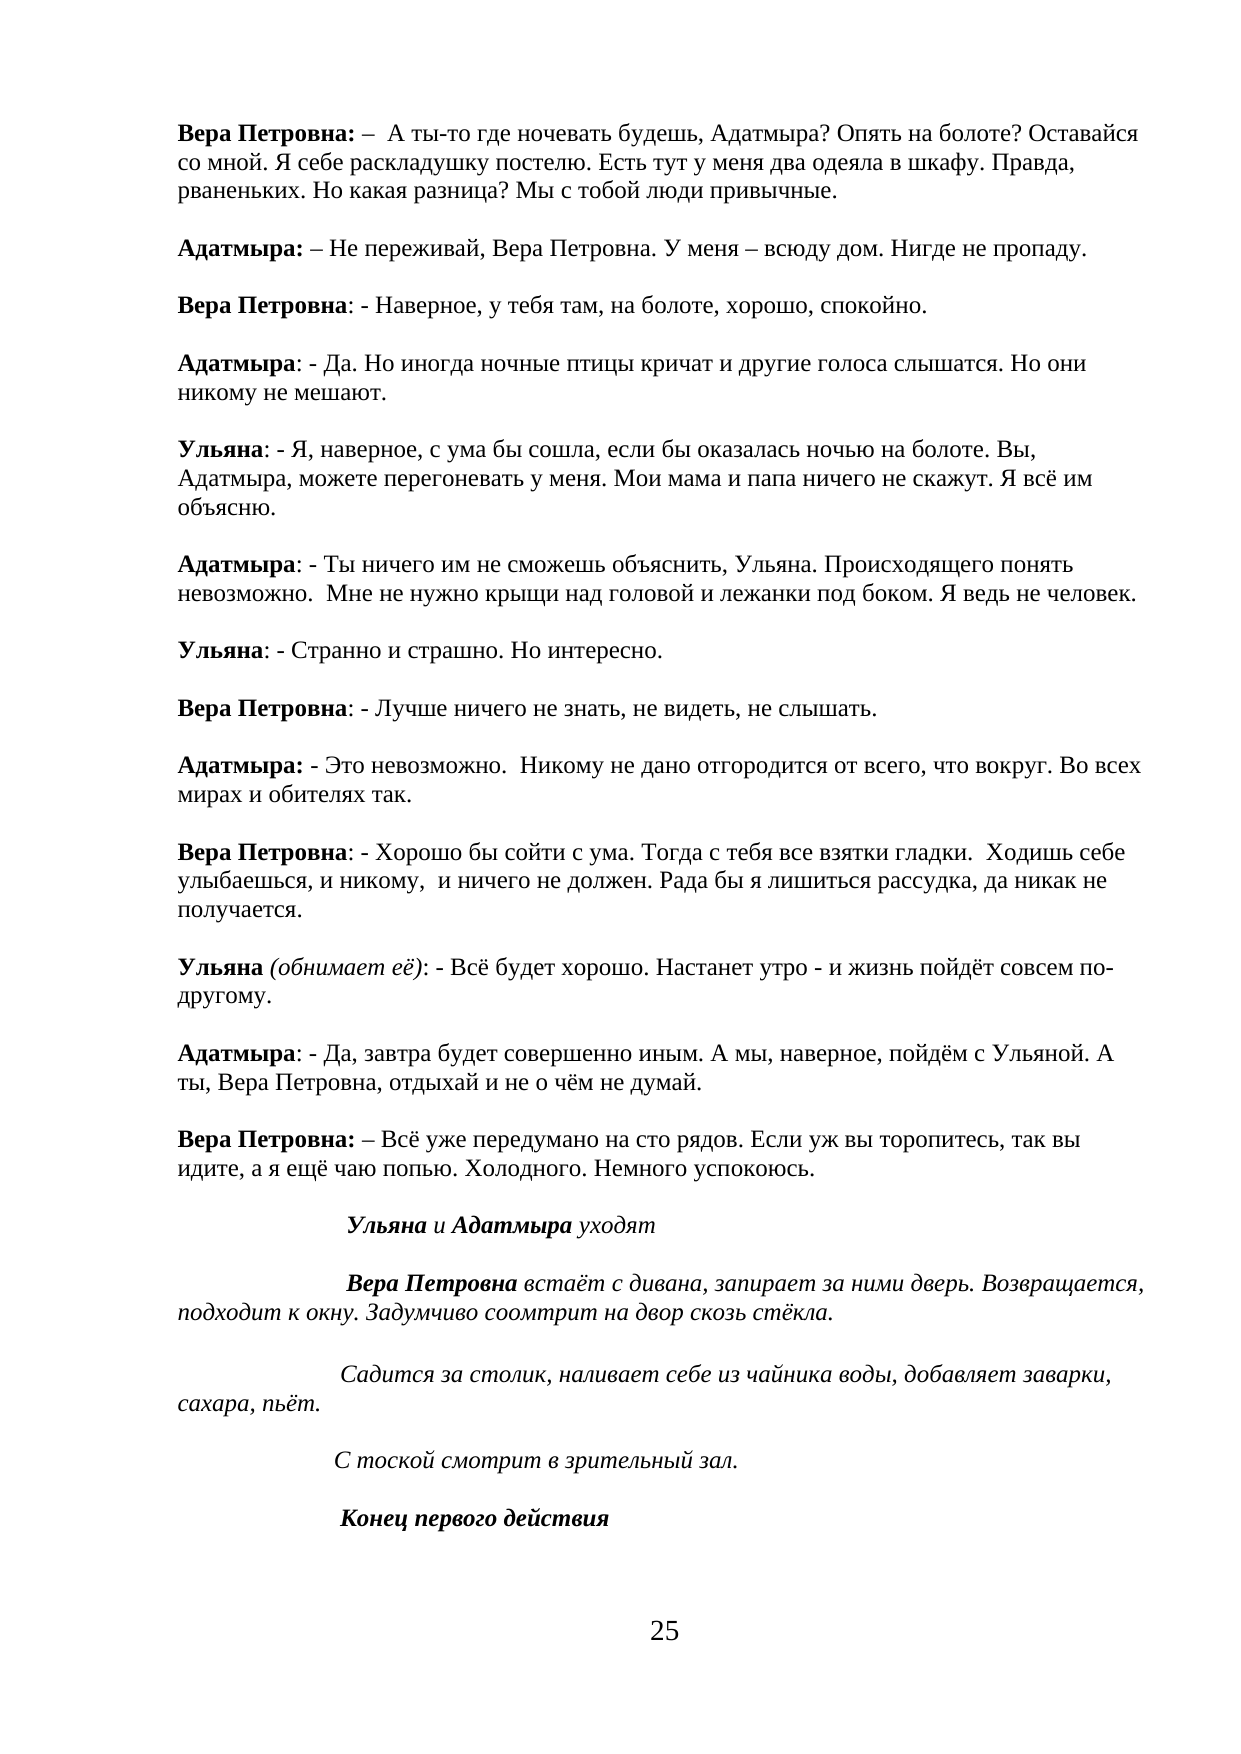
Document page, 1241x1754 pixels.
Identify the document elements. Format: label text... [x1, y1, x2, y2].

text Вера Петровна: - Наверное, у тебя там, на болоте, хорошо, спокойно. [177, 291, 1152, 319]
text Адатмыра: - Ты ничего им не сможешь объяснить, Ульяна. Происходящего понять невозможно. Мне не нужно крыщи над головой и лежанки под боком. Я ведь не человек. [177, 549, 1152, 607]
text Адатмыра: - Да. Но иногда ночные птицы кричат и другие голоса слышатся. Но они никому не мешают. [177, 348, 1152, 406]
text Вера Петровна: – А ты-то где ночевать будешь, Адатмыра? Опять на болоте? Оставайся со мной. Я себе раскладушку постелю. Есть тут у меня два одеяла в шкафу. Правда, рваненьких. Но какая разница? Мы с тобой люди привычные. [177, 118, 1152, 204]
text Ульяна: - Я, наверное, с ума бы сошла, если бы оказалась ночью на болоте. Вы, Адатмыра, можете перегоневать у меня. Мои мама и папа ничего не скажут. Я всё им объясню. [177, 434, 1152, 521]
text Вера Петровна: – Всё уже передумано на сто рядов. Если уж вы торопитесь, так вы идите, а я ещё чаю попью. Холодного. Немного успокоюсь. [177, 1124, 1152, 1182]
text Садится за столик, наливает себе из чайника воды, добавляет заварки, сахара, пьёт. [177, 1359, 1152, 1417]
text Вера Петровна встаёт с дивана, запирает за ними дверь. Возвращается, подходит к окну. Задумчиво соомтрит на двор скозь стёкла. [177, 1268, 1152, 1326]
text Конец первого действия [177, 1503, 1152, 1532]
text Ульяна (обнимает её): - Всё будет хорошо. Настанет утро - и жизнь пойдёт совсем по-другому. [177, 952, 1152, 1009]
text Адатмыра: - Да, завтра будет совершенно иным. А мы, наверное, пойдём с Ульяной. А ты, Вера Петровна, отдыхай и не о чём не думай. [177, 1038, 1152, 1096]
text Ульяна: - Странно и страшно. Но интересно. [177, 636, 1152, 664]
text Вера Петровна: - Лучше ничего не знать, не видеть, не слышать. [177, 693, 1152, 722]
text Вера Петровна: - Хорошо бы сойти с ума. Тогда с тебя все взятки гладки. Ходишь себе улыбаешься, и никому, и ничего не должен. Рада бы я лишиться рассудка, да никак не получается. [177, 837, 1152, 923]
text Адатмыра: - Это невозможно. Никому не дано отгородится от всего, что вокруг. Во всех мирах и обителях так. [177, 751, 1152, 808]
text Ульяна и Адатмыра уходят [177, 1211, 1152, 1239]
text С тоской смотрит в зрительный зал. [177, 1445, 1152, 1474]
text Адатмыра: – Не переживай, Вера Петровна. У меня – всюду дом. Нигде не пропаду. [177, 233, 1152, 262]
